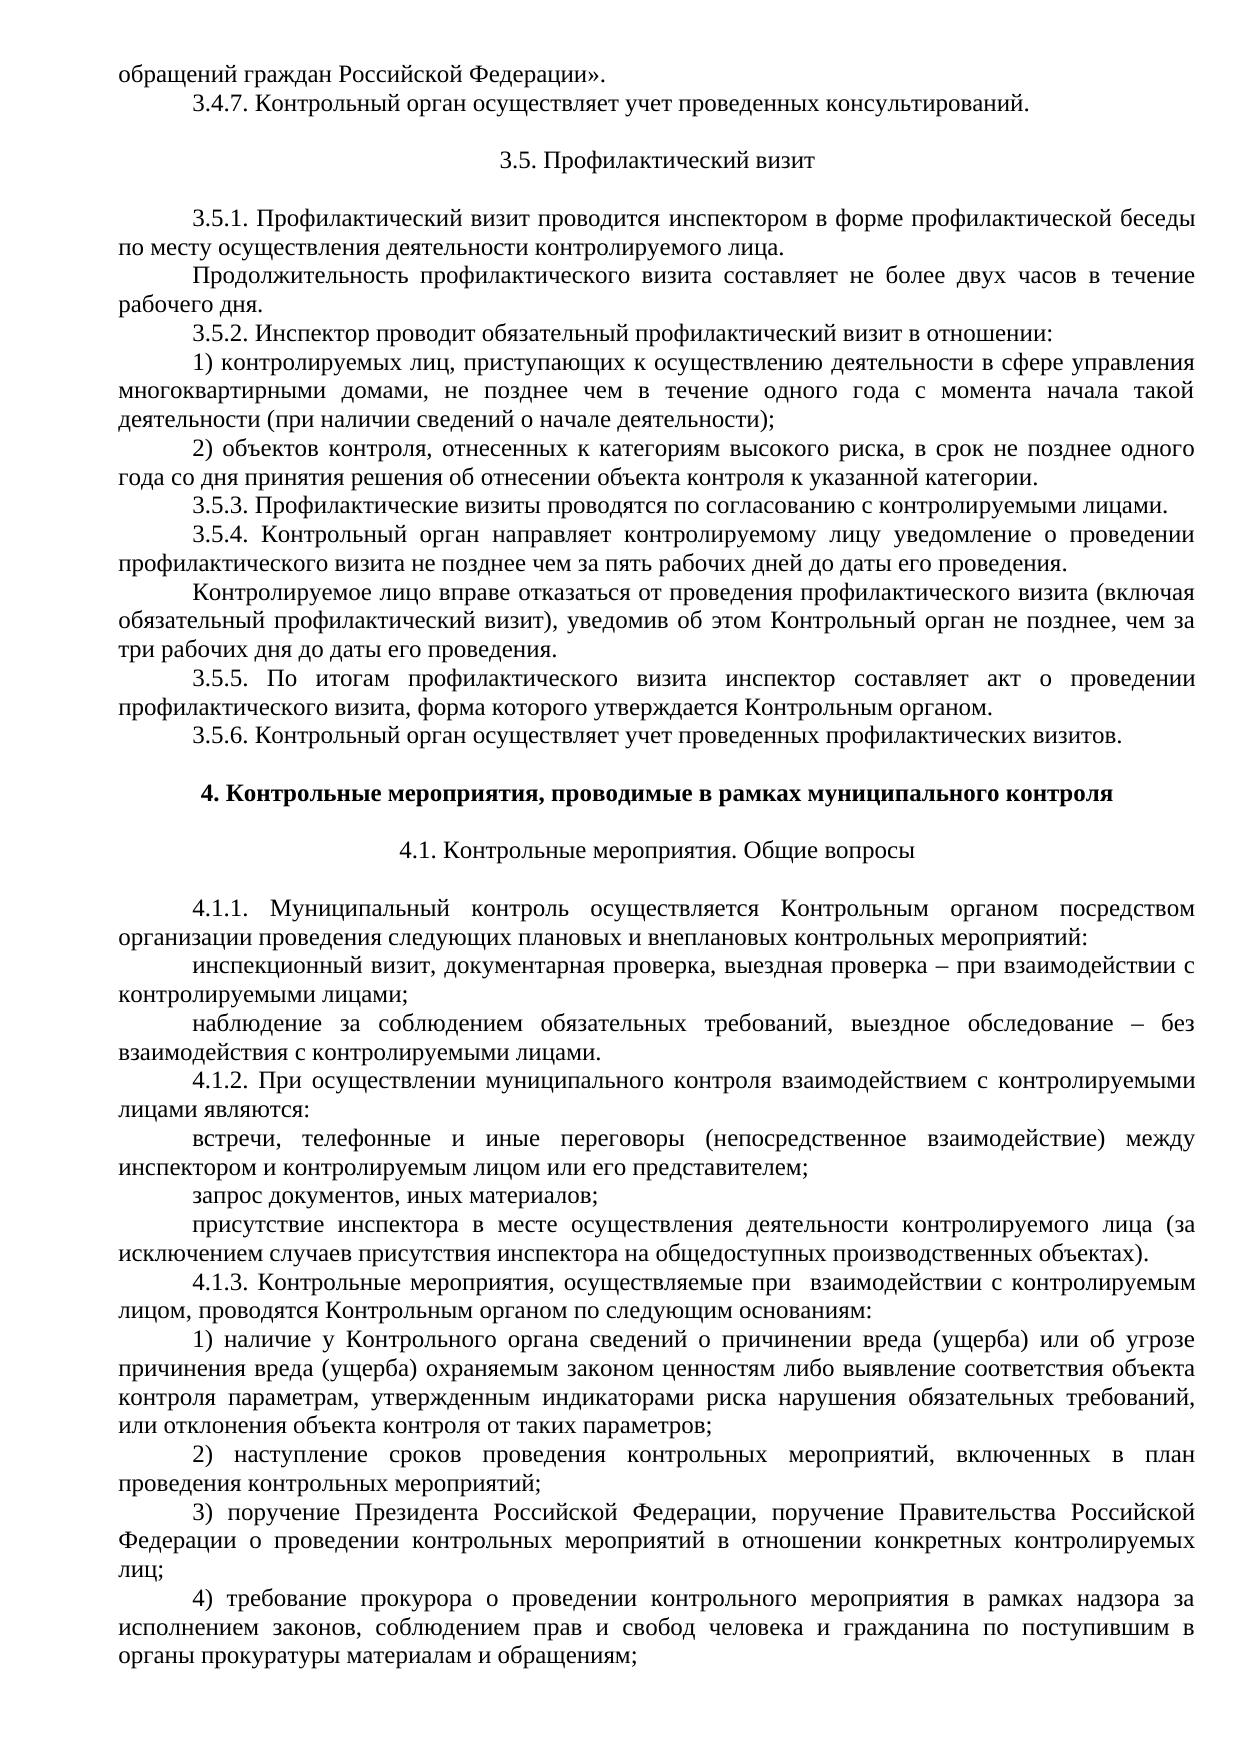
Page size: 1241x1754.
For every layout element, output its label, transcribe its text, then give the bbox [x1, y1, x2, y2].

text инспекционный визит, документарная проверка, выездная проверка – при взаимодействии с контролируемыми лицами; [118, 950, 1196, 1008]
text 3.5.6. Контрольный орган осуществляет учет проведенных профилактических визитов. [118, 720, 1196, 749]
text 3.4.7. Контрольный орган осуществляет учет проведенных консультирований. [118, 88, 1196, 117]
text 3.5.4. Контрольный орган направляет контролируемому лицу уведомление о проведении профилактического визита не позднее чем за пять рабочих дней до даты его проведения. [118, 519, 1196, 577]
text 1) контролируемых лиц, приступающих к осуществлению деятельности в сфере управления многоквартирными домами, не позднее чем в течение одного года с момента начала такой деятельности (при наличии сведений о начале деятельности); [118, 347, 1196, 433]
text 2) объектов контроля, отнесенных к категориям высокого риска, в срок не позднее одного года со дня принятия решения об отнесении объекта контроля к указанной категории. [118, 433, 1196, 490]
text 1) наличие у Контрольного органа сведений о причинении вреда (ущерба) или об угрозе причинения вреда (ущерба) охраняемым законом ценностям либо выявление соответствия объекта контроля параметрам, утвержденным индикаторами риска нарушения обязательных требований, или отклонения объекта контроля от таких параметров; [118, 1324, 1196, 1439]
text 4.1.3. Контрольные мероприятия, осуществляемые при взаимодействии с контролируемым лицом, проводятся Контрольным органом по следующим основаниям: [118, 1267, 1196, 1324]
list 4.1.2. При осуществлении муниципального контроля взаимодействием с контролируемыми лицами являются: [118, 1065, 1196, 1123]
text 2) наступление сроков проведения контрольных мероприятий, включенных в план проведения контрольных мероприятий; [118, 1439, 1196, 1497]
text 3.5.5. По итогам профилактического визита инспектор составляет акт о проведении профилактического визита, форма которого утверждается Контрольным органом. [118, 663, 1196, 720]
list 4. Контрольные мероприятия, проводимые в рамках муниципального контроля [118, 778, 1196, 807]
text Продолжительность профилактического визита составляет не более двух часов в течение рабочего дня. [118, 260, 1196, 318]
list присутствие инспектора в месте осуществления деятельности контролируемого лица (за исключением случаев присутствия инспектора на общедоступных производственных объектах). [118, 1209, 1196, 1267]
text наблюдение за соблюдением обязательных требований, выездное обследование – без взаимодействия с контролируемыми лицами. [118, 1008, 1196, 1065]
list запрос документов, иных материалов; [118, 1180, 1196, 1209]
text 3.5.1. Профилактический визит проводится инспектором в форме профилактической беседы по месту осуществления деятельности контролируемого лица. [118, 203, 1196, 260]
text Контролируемое лицо вправе отказаться от проведения профилактического визита (включая обязательный профилактический визит), уведомив об этом Контрольный орган не позднее, чем за три рабочих дня до даты его проведения. [118, 577, 1196, 663]
list 4.1.1. Муниципальный контроль осуществляется Контрольным органом посредством организации проведения следующих плановых и внеплановых контрольных мероприятий: [118, 893, 1196, 950]
text 4) требование прокурора о проведении контрольного мероприятия в рамках надзора за исполнением законов, соблюдением прав и свобод человека и гражданина по поступившим в органы прокуратуры материалам и обращениям; [118, 1583, 1196, 1669]
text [118, 59, 1196, 88]
list встречи, телефонные и иные переговоры (непосредственное взаимодействие) между инспектором и контролируемым лицом или его представителем; [118, 1123, 1196, 1180]
text 3.5.3. Профилактические визиты проводятся по согласованию с контролируемыми лицами. [118, 490, 1196, 519]
text 3.5.2. Инспектор проводит обязательный профилактический визит в отношении: [118, 318, 1196, 347]
text 3.5. Профилактический визит [118, 145, 1196, 174]
text 3) поручение Президента Российской Федерации, поручение Правительства Российской Федерации о проведении контрольных мероприятий в отношении конкретных контролируемых лиц; [118, 1497, 1196, 1583]
text 4.1. Контрольные мероприятия. Общие вопросы [118, 835, 1196, 864]
